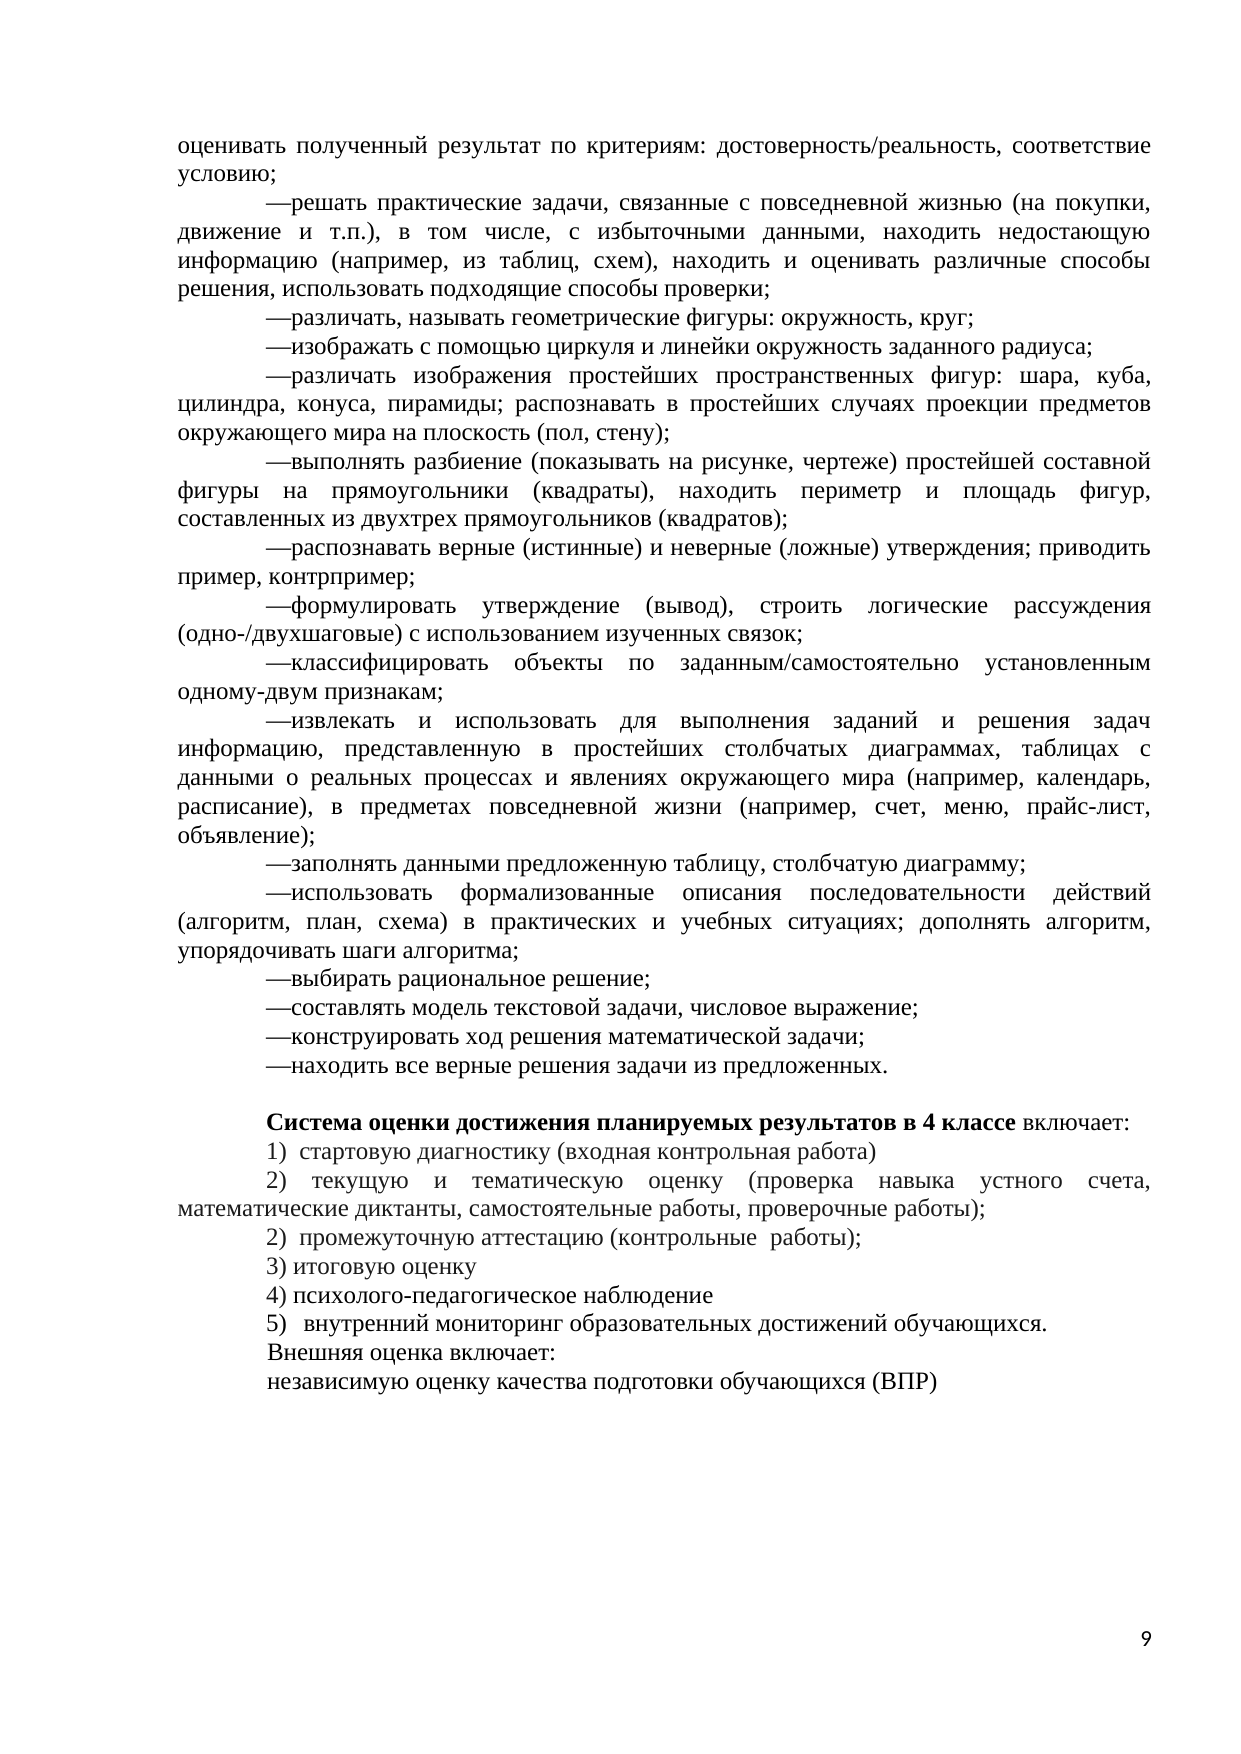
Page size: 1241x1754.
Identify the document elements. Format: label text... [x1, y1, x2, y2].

text —извлекать и использовать для выполнения заданий и решения задач информацию, представленную в простейших столбчатых диаграммах, таблицах с данными о реальных процессах и явлениях окружающего мира (например, календарь, расписание), в предметах повседневной жизни (например, счет, меню, прайс-лист, объявление); [177, 705, 1152, 848]
text 3) итоговую оценку [177, 1251, 1152, 1280]
text —составлять модель текстовой задачи, числовое выражение; [177, 992, 1152, 1021]
text Внешняя оценка включает: [178, 1337, 1151, 1366]
text —изображать с помощью циркуля и линейки окружность заданного радиуса; [177, 331, 1152, 360]
list внутренний мониторинг образовательных достижений обучающихся. [266, 1308, 1152, 1337]
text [177, 130, 1152, 187]
text 2) текущую и тематическую оценку (проверка навыка устного счета, математические диктанты, самостоятельные работы, проверочные работы); [177, 1165, 1152, 1222]
text —формулировать утверждение (вывод), строить логические рассуждения (одно-/двухшаговые) с использованием изученных связок; [177, 590, 1152, 647]
text —различать изображения простейших пространственных фигур: шара, куба, цилиндра, конуса, пирамиды; распознавать в простейших случаях проекции предметов окружающего мира на плоскость (пол, стену); [177, 360, 1152, 446]
text —выполнять разбиение (показывать на рисунке, чертеже) простейшей составной фигуры на прямоугольники (квадраты), находить периметр и площадь фигур, составленных из двухтрех прямоугольников (квадратов); [177, 446, 1152, 532]
text Система оценки достижения планируемых результатов в 4 классе включает: [177, 1107, 1152, 1136]
text 1) стартовую диагностику (входная контрольная работа) [177, 1136, 1152, 1165]
text 2) промежуточную аттестацию (контрольные работы); [177, 1222, 1152, 1251]
text независимую оценку качества подготовки обучающихся (ВПР) [178, 1366, 1151, 1395]
text —распознавать верные (истинные) и неверные (ложные) утверждения; приводить пример, контрпример; [177, 532, 1152, 590]
text —находить все верные решения задачи из предложенных. [177, 1050, 1152, 1078]
text —различать, называть геометрические фигуры: окружность, круг; [177, 302, 1152, 331]
text —конструировать ход решения математической задачи; [177, 1021, 1152, 1050]
text 4) психолого-педагогическое наблюдение [177, 1280, 1152, 1308]
text —решать практические задачи, связанные с повседневной жизнью (на покупки, движение и т.п.), в том числе, с избыточными данными, находить недостающую информацию (например, из таблиц, схем), находить и оценивать различные способы решения, использовать подходящие способы проверки; [177, 187, 1152, 302]
text —использовать формализованные описания последовательности действий (алгоритм, план, схема) в практических и учебных ситуациях; дополнять алгоритм, упорядочивать шаги алгоритма; [177, 877, 1152, 963]
text —заполнять данными предложенную таблицу, столбчатую диаграмму; [177, 848, 1152, 877]
text —выбирать рациональное решение; [177, 963, 1152, 992]
text —классифицировать объекты по заданным/самостоятельно установленным одному-двум признакам; [177, 647, 1152, 705]
